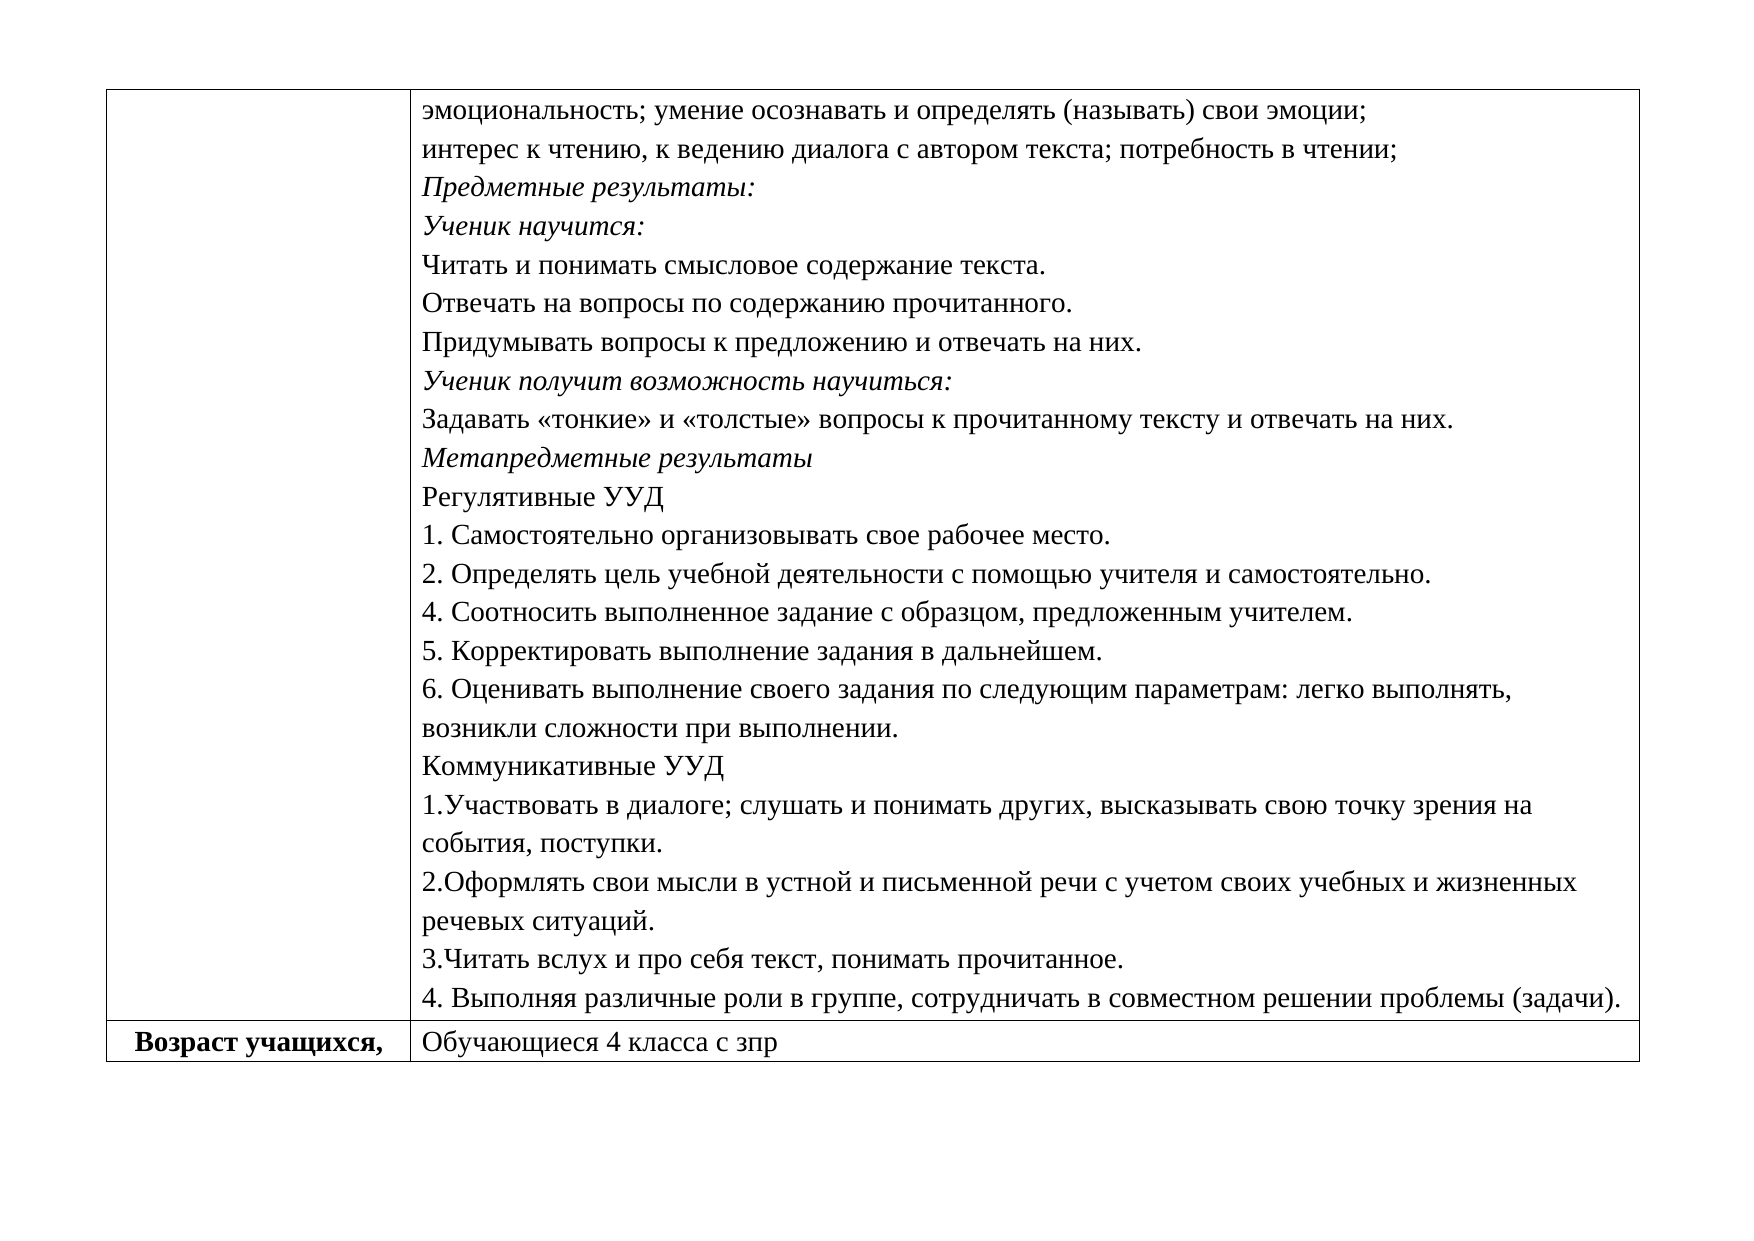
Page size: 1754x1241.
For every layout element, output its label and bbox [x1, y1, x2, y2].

table_cell [411, 1021, 1639, 1061]
table_cell [107, 90, 410, 1020]
table_cell [411, 90, 1639, 1020]
table_cell [107, 1021, 410, 1061]
